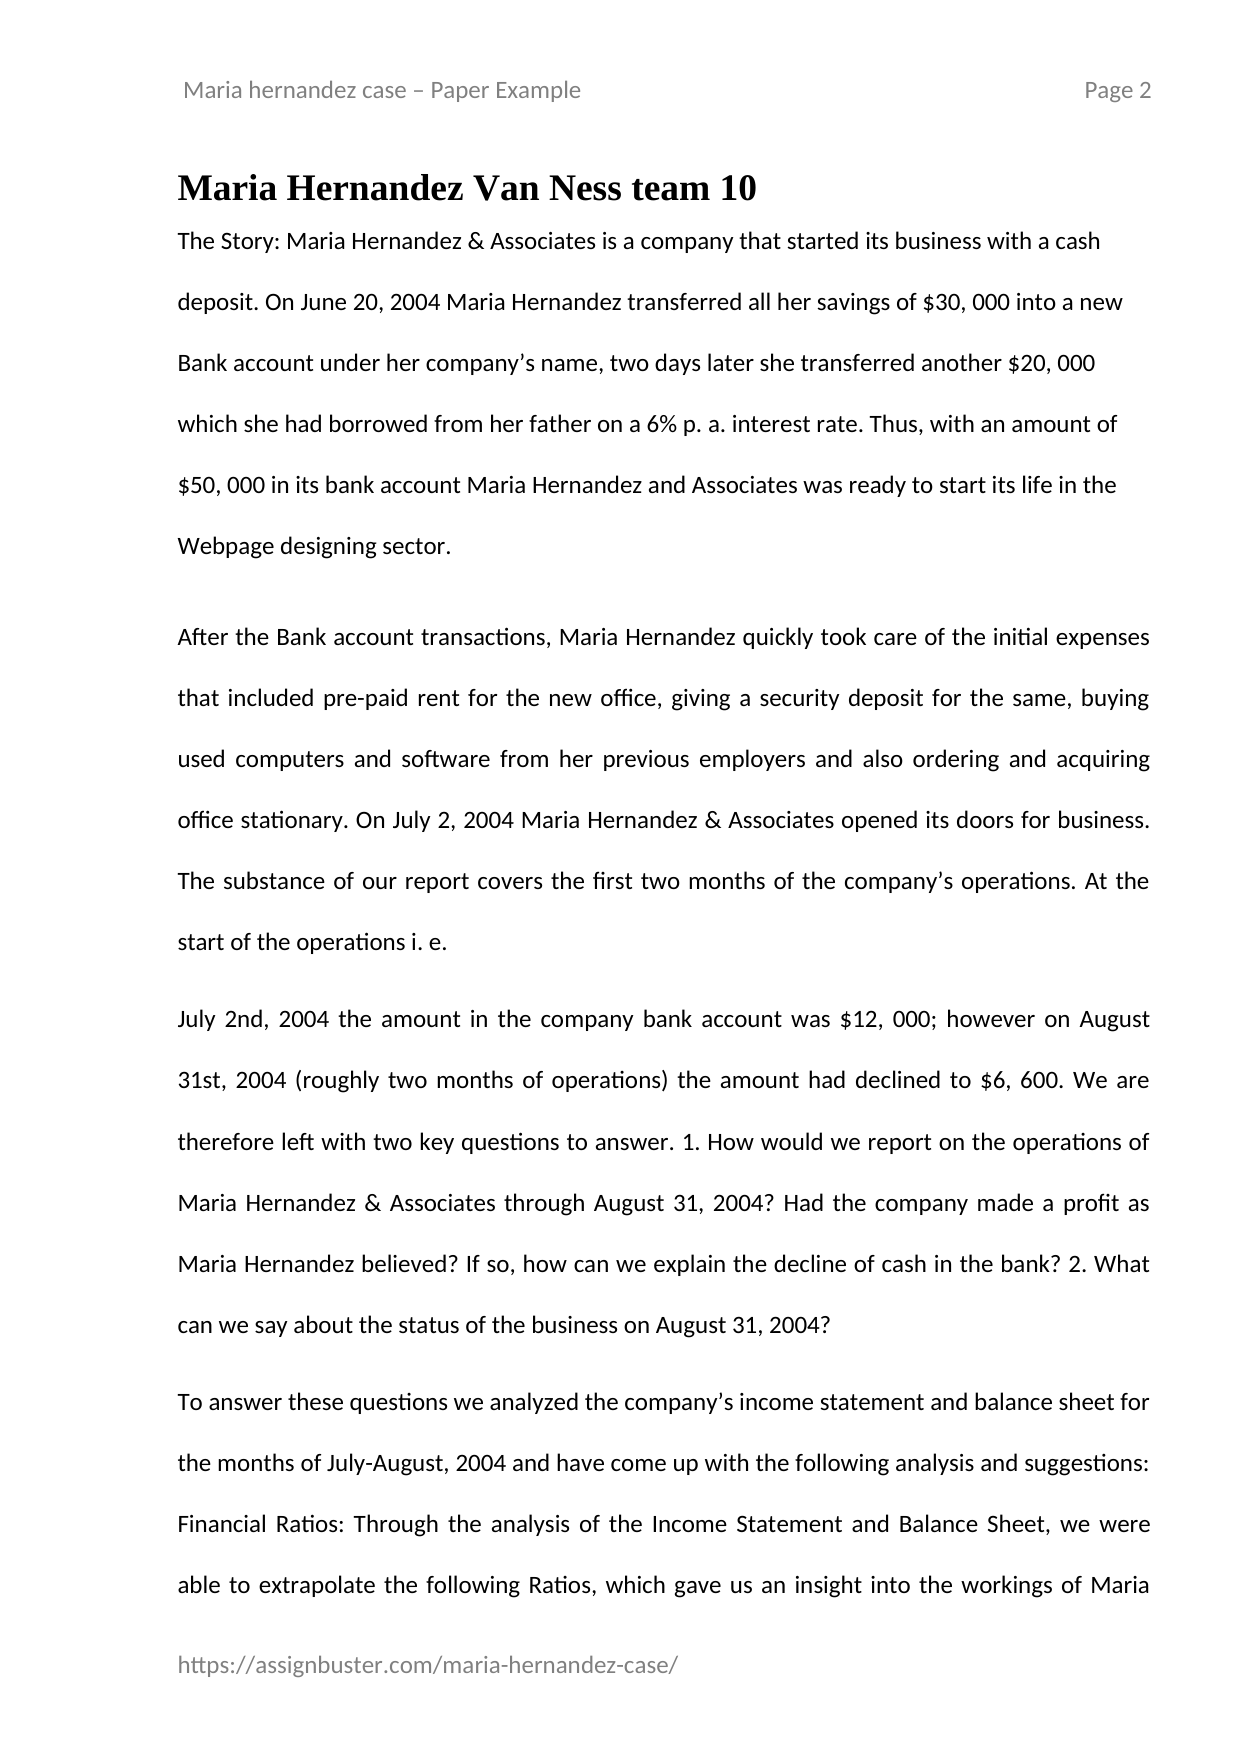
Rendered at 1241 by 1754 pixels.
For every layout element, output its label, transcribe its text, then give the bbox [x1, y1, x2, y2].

subtitle Maria Hernandez Van Ness team 10 [177, 166, 1152, 209]
text The Story: Maria Hernandez & Associates is a company that started its business with a cash deposit. On June 20, 2004 Maria Hernandez transferred all her savings of $30, 000 into a new Bank account under her company’s name, two days later she transferred another $20, 000 which she had borrowed from her father on a 6% p. a. interest rate. Thus, with an amount of $50, 000 in its bank account Maria Hernandez and Associates was ready to start its life in the Webpage designing sector. [177, 225, 1152, 561]
text July 2nd, 2004 the amount in the company bank account was $12, 000; however on August 31st, 2004 (roughly two months of operations) the amount had declined to $6, 600. We are therefore left with two key questions to answer. 1. How would we report on the operations of Maria Hernandez & Associates through August 31, 2004? Had the company made a profit as Maria Hernandez believed? If so, how can we explain the decline of cash in the bank? 2. What can we say about the status of the business on August 31, 2004? [177, 1003, 1152, 1339]
text After the Bank account transactions, Maria Hernandez quickly took care of the initial expenses that included pre-paid rent for the new office, giving a security deposit for the same, buying used computers and software from her previous employers and also ordering and acquiring office stationary. On July 2, 2004 Maria Hernandez & Associates opened its doors for business. The substance of our report covers the first two months of the company’s operations. At the start of the operations i. e. [177, 621, 1152, 956]
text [177, 1386, 1152, 1600]
